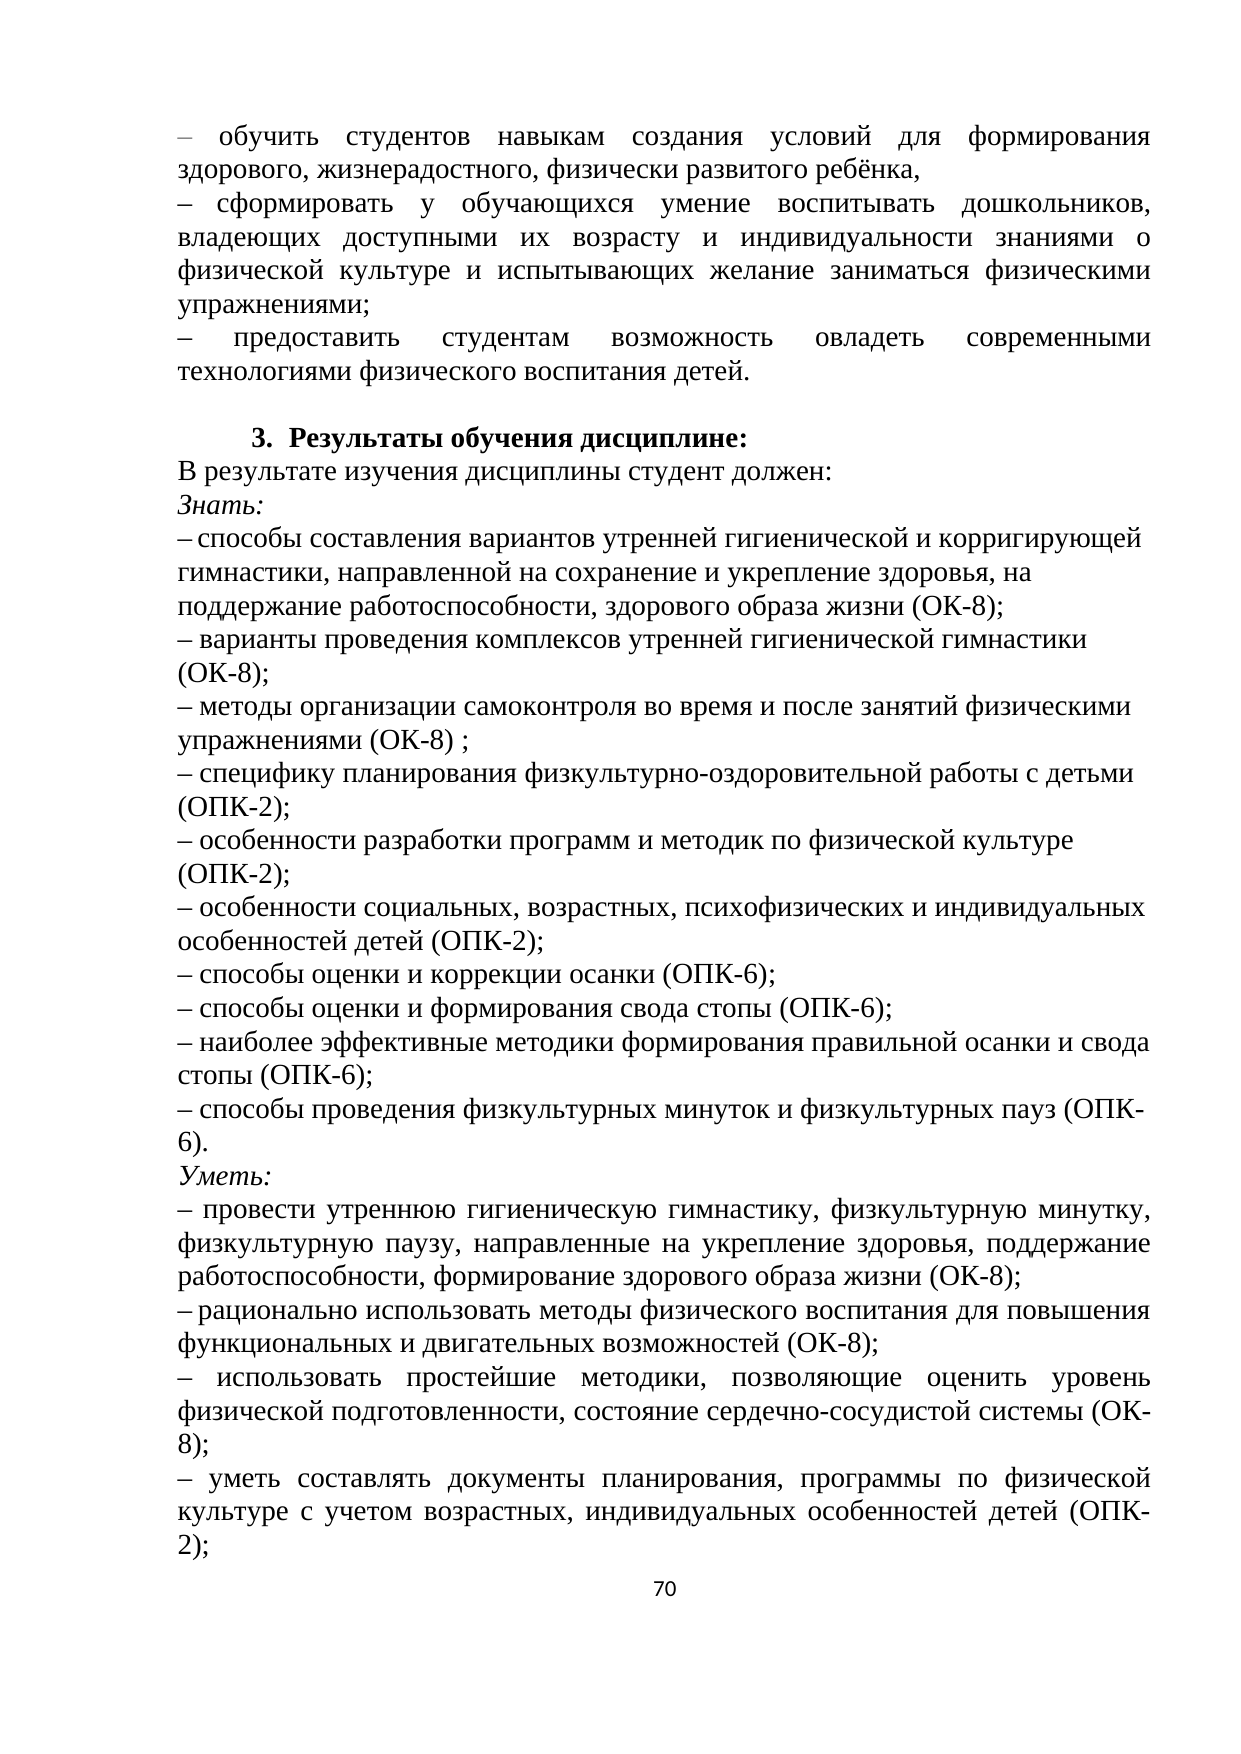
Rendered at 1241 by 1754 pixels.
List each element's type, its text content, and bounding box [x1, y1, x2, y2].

text – рационально использовать методы физического воспитания для повышения функциональных и двигательных возможностей (ОК-8); [177, 1292, 1152, 1359]
text – наиболее эффективные методики формирования правильной осанки и свода стопы (ОПК-6); [177, 1024, 1152, 1091]
text – способы составления вариантов утренней гигиенической и корригирующей гимнастики, направленной на сохранение и укрепление здоровья, на поддержание работоспособности, здорового образа жизни (ОК-8); [177, 521, 1152, 621]
text Уметь: [177, 1158, 1152, 1191]
list Знать: [177, 487, 1152, 521]
text – использовать простейшие методики, позволяющие оценить уровень физической подготовленности, состояние сердечно-сосудистой системы (ОК-8); [177, 1359, 1152, 1460]
text – особенности разработки программ и методик по физической культуре (ОПК-2); [177, 822, 1152, 889]
text – способы оценки и формирования свода стопы (ОПК-6); [177, 990, 1152, 1024]
text – варианты проведения комплексов утренней гигиенической гимнастики (ОК-8); [177, 621, 1152, 688]
list Результаты обучения дисциплине: [251, 420, 1152, 453]
list – обучить студентов навыкам создания условий для формирования здорового, жизнерадостного, физически развитого ребёнка, [177, 118, 1152, 185]
text – особенности социальных, возрастных, психофизических и индивидуальных особенностей детей (ОПК-2); [177, 889, 1152, 957]
text – методы организации самоконтроля во время и после занятий физическими упражнениями (ОК-8) ; [177, 688, 1152, 755]
text – уметь составлять документы планирования, программы по физической культуре с учетом возрастных, индивидуальных особенностей детей (ОПК-2); [177, 1460, 1152, 1560]
text – провести утреннюю гигиеническую гимнастику, физкультурную минутку, физкультурную паузу, направленные на укрепление здоровья, поддержание работоспособности, формирование здорового образа жизни (ОК-8); [177, 1191, 1152, 1292]
list – сформировать у обучающихся умение воспитывать дошкольников, владеющих доступными их возрасту и индивидуальности знаниями о физической культуре и испытывающих желание заниматься физическими упражнениями; [177, 185, 1152, 319]
text – способы оценки и коррекции осанки (ОПК-6); [177, 957, 1152, 990]
text – способы проведения физкультурных минуток и физкультурных пауз (ОПК-6). [177, 1091, 1152, 1158]
list – предоставить студентам возможность овладеть современными технологиями физического воспитания детей. [177, 319, 1152, 386]
list В результате изучения дисциплины студент должен: [177, 453, 1152, 487]
text – специфику планирования физкультурно-оздоровительной работы с детьми (ОПК-2); [177, 755, 1152, 822]
